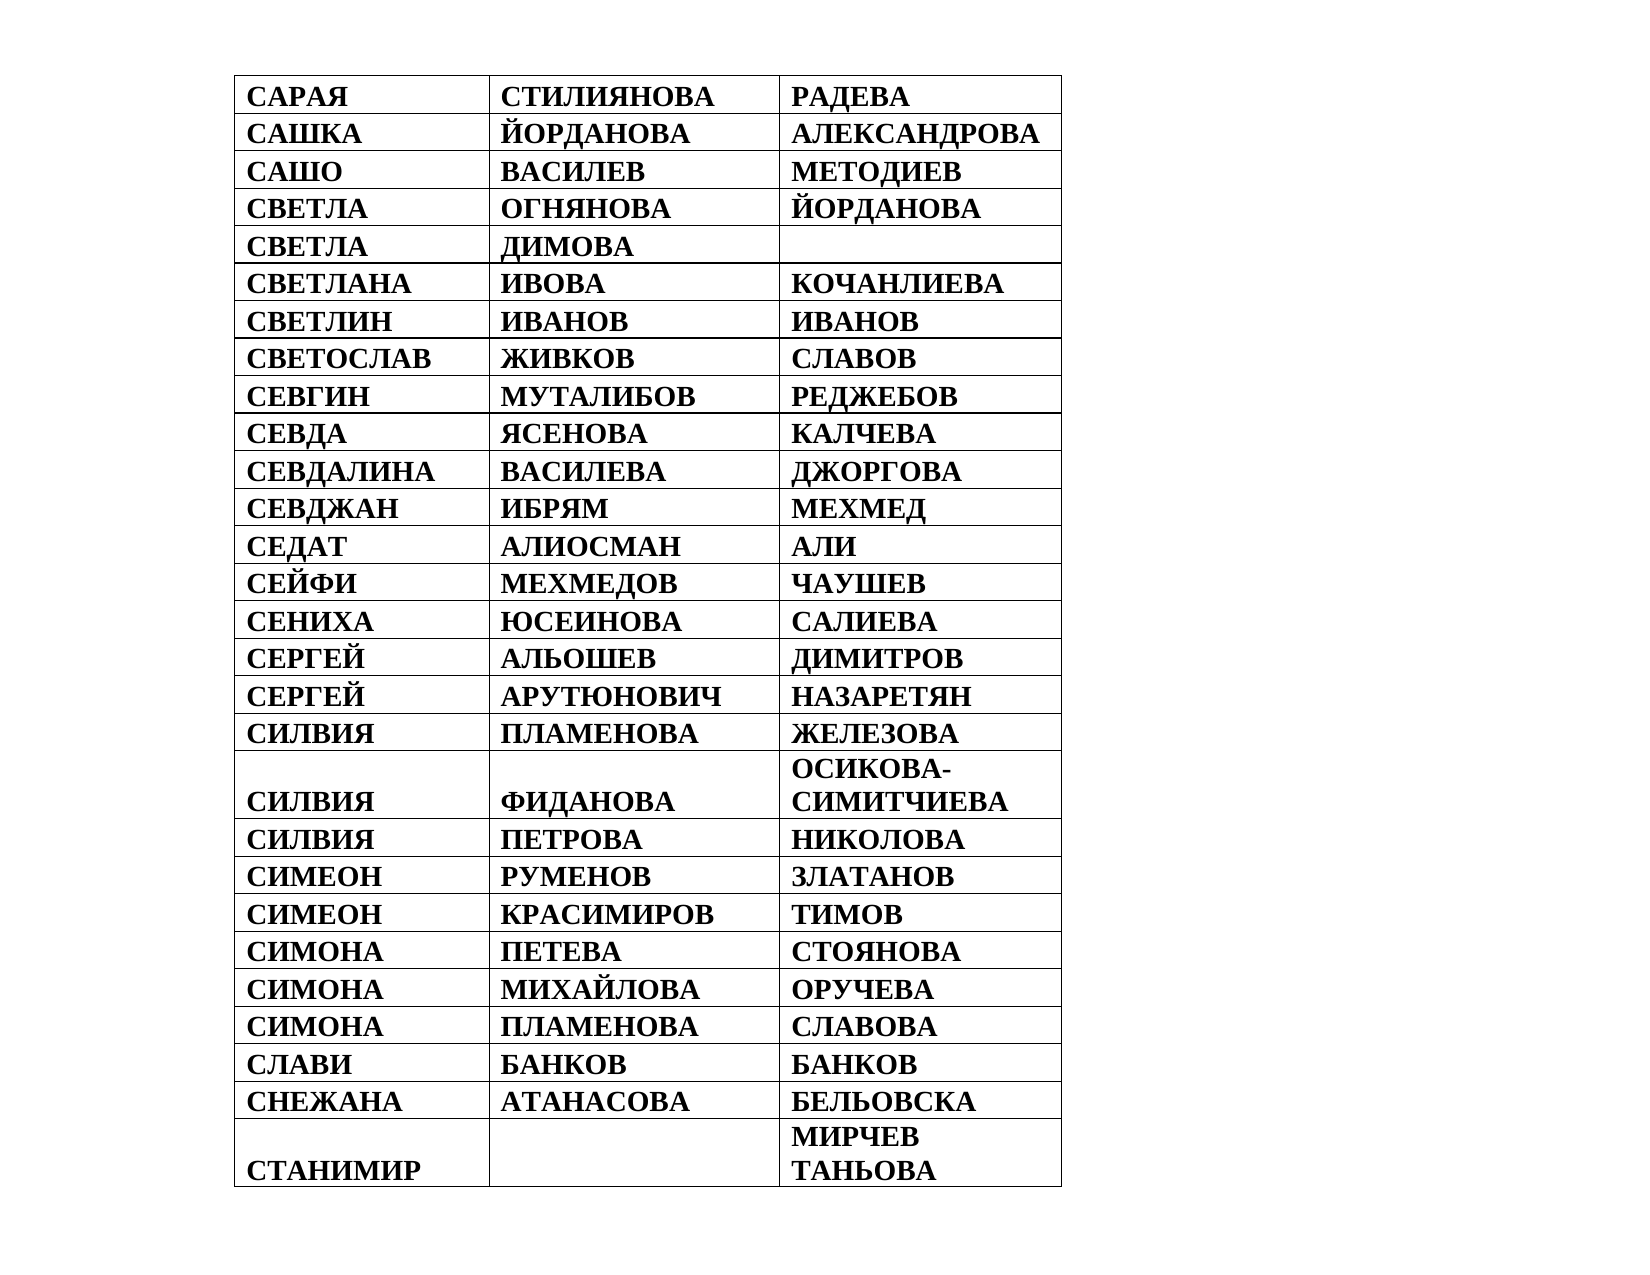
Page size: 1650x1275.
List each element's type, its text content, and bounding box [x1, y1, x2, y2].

table_cell БЕЛЬОВСКА [780, 1082, 1061, 1118]
table_cell ОГНЯНОВА [490, 189, 779, 225]
table_cell ЖИВКОВ [490, 339, 779, 375]
table_cell МИРЧЕВ ТАНЬОВА [780, 1119, 1061, 1186]
table_cell МИХАЙЛОВА [490, 969, 779, 1006]
table_cell СИЛВИЯ [235, 819, 489, 856]
table_cell СЕВГИН [235, 376, 489, 412]
table_cell САРАЯ [235, 76, 489, 112]
table_cell МЕТОДИЕВ [780, 151, 1061, 187]
table_cell КАЛЧЕВА [780, 414, 1061, 450]
table_cell САШКА [235, 114, 489, 150]
table_cell АРУТЮНОВИЧ [490, 676, 779, 712]
table_cell СВЕТЛАНА [235, 264, 489, 300]
table_cell СТАНИМИР [235, 1119, 489, 1186]
table_cell СИЛВИЯ [235, 714, 489, 750]
table_cell РЕДЖЕБОВ [780, 376, 1061, 412]
table_cell АЛИОСМАН [490, 526, 779, 562]
table_cell СНЕЖАНА [235, 1082, 489, 1118]
table_cell САШО [235, 151, 489, 187]
table_cell ОСИКОВА-СИМИТЧИЕВА [780, 751, 1061, 818]
table_cell ЙОРДАНОВА [780, 189, 1061, 225]
table_cell СЕДАТ [235, 526, 489, 562]
table_cell СВЕТЛА [235, 226, 489, 262]
table_cell БАНКОВ [490, 1044, 779, 1081]
table_cell АЛЕКСАНДРОВА [780, 114, 1061, 150]
table_cell СТИЛИЯНОВА [490, 76, 779, 112]
table_cell ЗЛАТАНОВ [780, 857, 1061, 893]
table_cell ПЕТЕВА [490, 932, 779, 968]
table_cell БАНКОВ [780, 1044, 1061, 1081]
table_cell СЕВДА [235, 414, 489, 450]
table_cell СИЛВИЯ [235, 751, 489, 818]
table_cell МЕХМЕД [780, 489, 1061, 525]
table_cell ТИМОВ [780, 894, 1061, 931]
table_cell РУМЕНОВ [490, 857, 779, 893]
table_cell ВАСИЛЕВА [490, 451, 779, 487]
table_cell [780, 226, 1061, 262]
table_cell СИМОНА [235, 932, 489, 968]
table_cell ДЖОРГОВА [780, 451, 1061, 487]
table_cell СЕНИХА [235, 601, 489, 637]
table_cell ЙОРДАНОВА [490, 114, 779, 150]
table_cell ИВАНОВ [780, 301, 1061, 337]
table_cell ПЕТРОВА [490, 819, 779, 856]
table_cell ДИМИТРОВ [780, 639, 1061, 675]
table_cell КРАСИМИРОВ [490, 894, 779, 931]
table_cell СЕРГЕЙ [235, 676, 489, 712]
table_cell ПЛАМЕНОВА [490, 1007, 779, 1043]
table_cell СВЕТОСЛАВ [235, 339, 489, 375]
table_cell СИМЕОН [235, 894, 489, 931]
table_cell ЧАУШЕВ [780, 564, 1061, 600]
table_cell НАЗАРЕТЯН [780, 676, 1061, 712]
table_cell РАДЕВА [780, 76, 1061, 112]
table_cell ФИДАНОВА [490, 751, 779, 818]
table_cell СВЕТЛА [235, 189, 489, 225]
table_cell ЮСЕИНОВА [490, 601, 779, 637]
table_cell НИКОЛОВА [780, 819, 1061, 856]
table_cell ИВАНОВ [490, 301, 779, 337]
table_cell АЛЬОШЕВ [490, 639, 779, 675]
table_cell СЛАВОВ [780, 339, 1061, 375]
table_cell ИВОВА [490, 264, 779, 300]
table_cell ДИМОВА [490, 226, 779, 262]
table_cell СЛАВИ [235, 1044, 489, 1081]
table_cell СВЕТЛИН [235, 301, 489, 337]
table_cell ИБРЯМ [490, 489, 779, 525]
table_cell ВАСИЛЕВ [490, 151, 779, 187]
table_cell СТОЯНОВА [780, 932, 1061, 968]
table_cell АТАНАСОВА [490, 1082, 779, 1118]
table_cell СЕЙФИ [235, 564, 489, 600]
table_cell СИМЕОН [235, 857, 489, 893]
table_cell ОРУЧЕВА [780, 969, 1061, 1006]
table_cell МУТАЛИБОВ [490, 376, 779, 412]
table_cell ПЛАМЕНОВА [490, 714, 779, 750]
table_cell СИМОНА [235, 969, 489, 1006]
table_cell ЯСЕНОВА [490, 414, 779, 450]
table_cell [490, 1119, 779, 1186]
table_cell АЛИ [780, 526, 1061, 562]
table_cell САЛИЕВА [780, 601, 1061, 637]
table_cell КОЧАНЛИЕВА [780, 264, 1061, 300]
table_cell СЕВДЖАН [235, 489, 489, 525]
table_cell СЛАВОВА [780, 1007, 1061, 1043]
table_cell ЖЕЛЕЗОВА [780, 714, 1061, 750]
table_cell СЕРГЕЙ [235, 639, 489, 675]
table_cell СИМОНА [235, 1007, 489, 1043]
table_cell МЕХМЕДОВ [490, 564, 779, 600]
table_cell СЕВДАЛИНА [235, 451, 489, 487]
